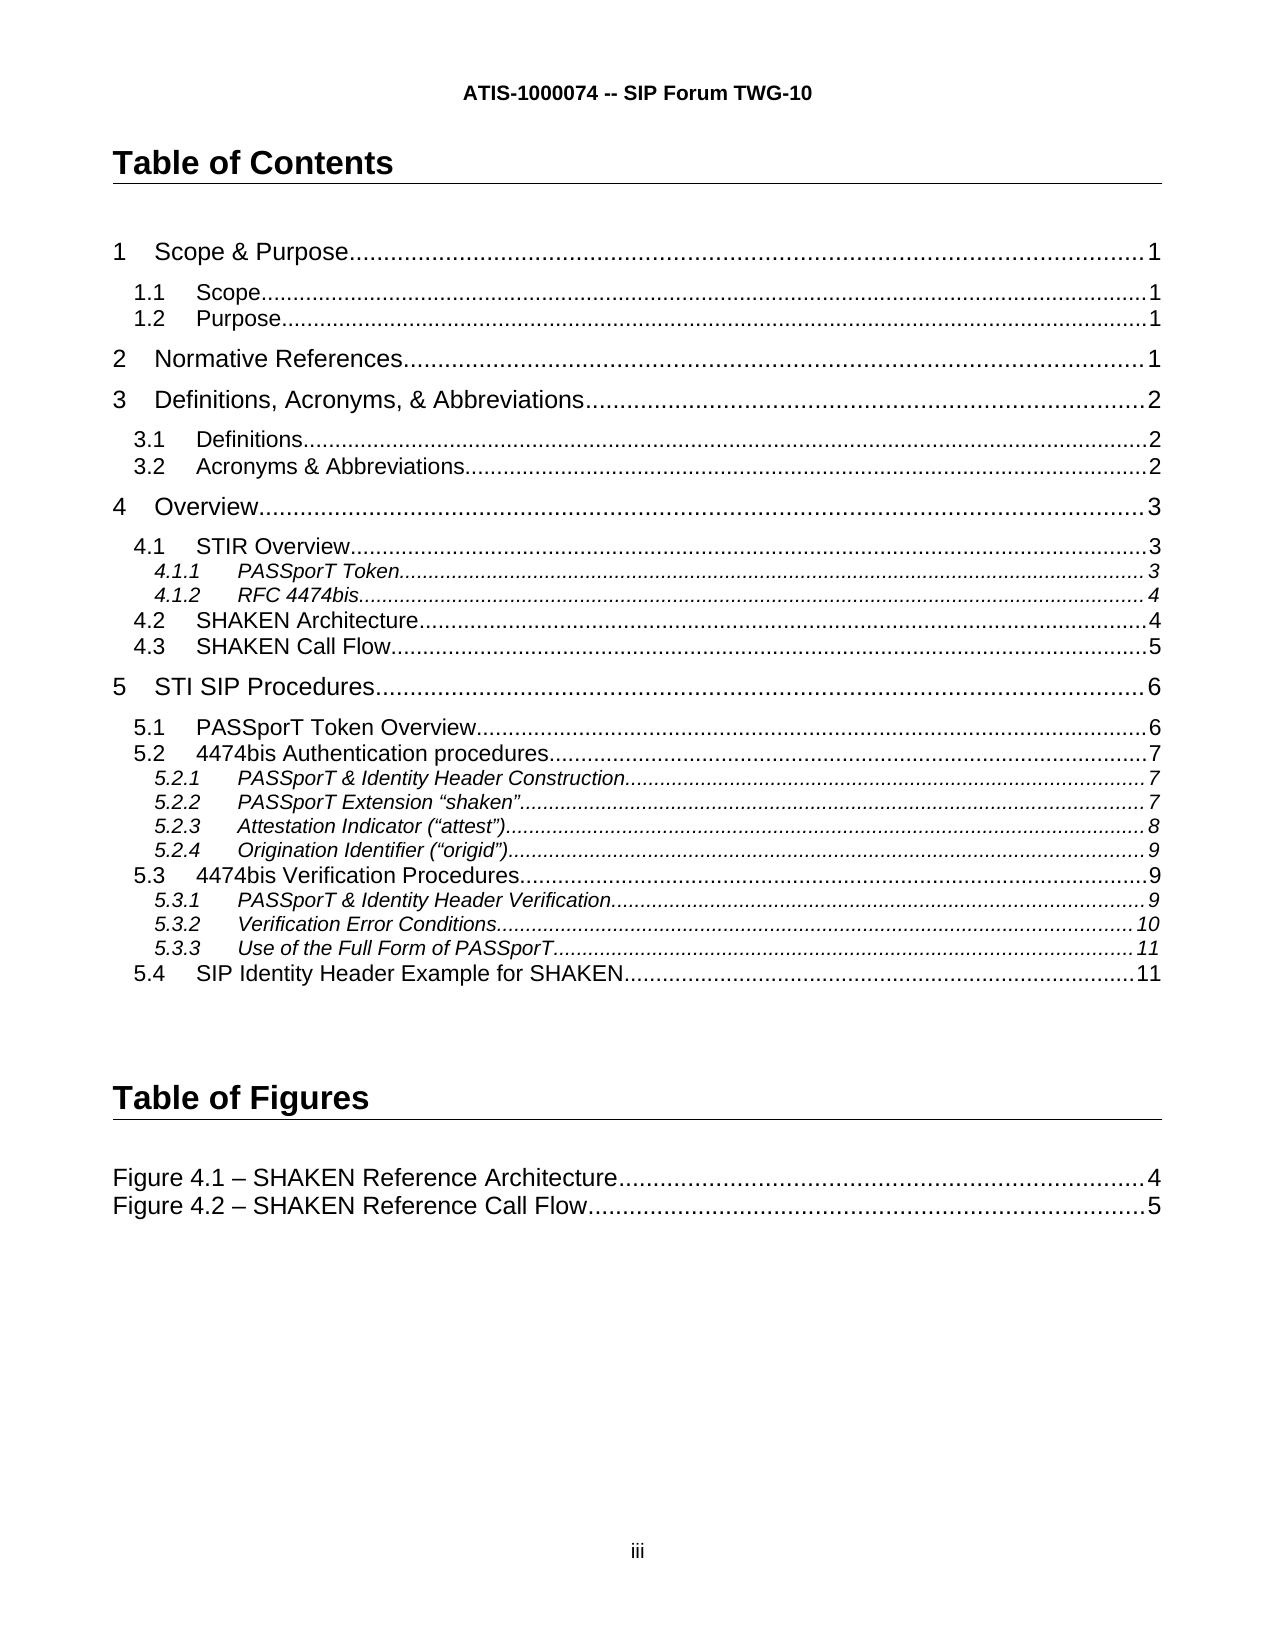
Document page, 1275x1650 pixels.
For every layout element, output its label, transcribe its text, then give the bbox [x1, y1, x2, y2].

text Figure 4.2 – SHAKEN Reference Call Flow 5 [112, 1191, 1162, 1220]
text 4.1.2 RFC 4474bis 4 [154, 583, 1162, 607]
text 5 STI SIP Procedures 6 [112, 672, 1162, 701]
text 3 Definitions, Acronyms, & Abbreviations 2 [112, 385, 1162, 414]
text 5.2.3 Attestation Indicator (“attest”) 8 [154, 814, 1162, 838]
text 1.1 Scope 1 [133, 278, 1162, 305]
text 4.1 STIR Overview 3 [133, 533, 1162, 559]
text 4 Overview 3 [112, 491, 1162, 520]
subtitle Table of Contents [112, 143, 1162, 184]
text 3.2 Acronyms & Abbreviations 2 [133, 453, 1162, 479]
text 4.3 SHAKEN Call Flow 5 [133, 633, 1162, 660]
text 4.1.1 PASSporT Token 3 [154, 559, 1162, 583]
text 5.2 4474bis Authentication procedures 7 [133, 740, 1162, 766]
text 5.2.2 PASSporT Extension “shaken” 7 [154, 790, 1162, 814]
text 5.4 SIP Identity Header Example for SHAKEN 11 [133, 960, 1162, 987]
text 3.1 Definitions 2 [133, 426, 1162, 453]
text 5.1 PASSporT Token Overview 6 [133, 713, 1162, 740]
text 2 Normative References 1 [112, 344, 1162, 372]
text 5.2.1 PASSporT & Identity Header Construction 7 [154, 766, 1162, 790]
text 5.3.1 PASSporT & Identity Header Verification 9 [154, 888, 1162, 912]
text 5.2.4 Origination Identifier (“origid”) 9 [154, 838, 1162, 862]
text 5.3.2 Verification Error Conditions 10 [154, 912, 1162, 936]
text 1 Scope & Purpose 1 [112, 237, 1162, 266]
subtitle Table of Figures [112, 1078, 1162, 1120]
text 5.3.3 Use of the Full Form of PASSporT 11 [154, 936, 1162, 960]
text 5.3 4474bis Verification Procedures 9 [133, 862, 1162, 888]
text 4.2 SHAKEN Architecture 4 [133, 607, 1162, 633]
text 1.2 Purpose 1 [133, 305, 1162, 331]
text Figure 4.1 – SHAKEN Reference Architecture 4 [112, 1162, 1162, 1191]
